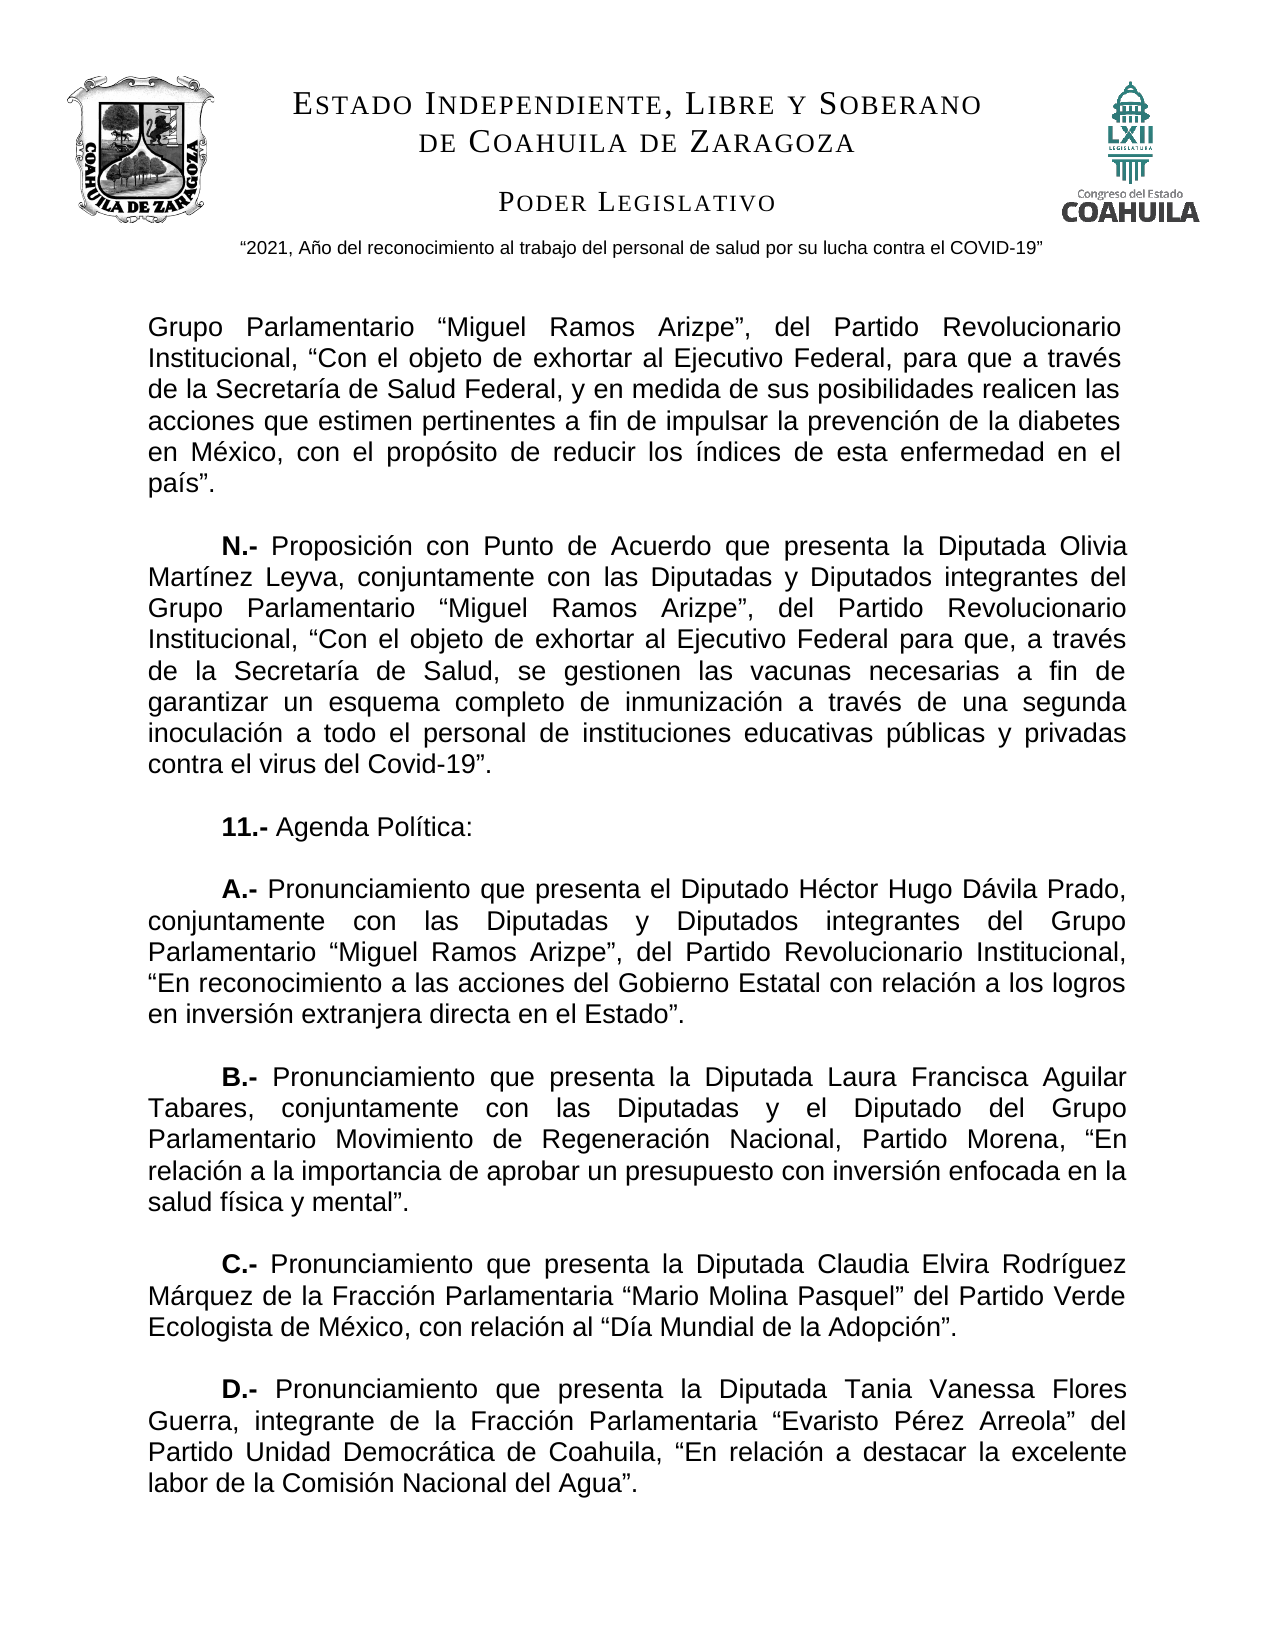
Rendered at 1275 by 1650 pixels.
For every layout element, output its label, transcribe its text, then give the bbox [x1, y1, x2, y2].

text 11.- Agenda Política: [148, 811, 1127, 842]
picture [66, 76, 215, 223]
text N.- Proposición con Punto de Acuerdo que presenta la Diputada Olivia Martínez Leyva, conjuntamente con las Diputadas y Diputados integrantes del Grupo Parlamentario “Miguel Ramos Arizpe”, del Partido Revolucionario Institucional, “Con el objeto de exhortar al Ejecutivo Federal para que, a través de la Secretaría de Salud, se gestionen las vacunas necesarias a fin de garantizar un esquema completo de inmunización a través de una segunda inoculación a todo el personal de instituciones educativas públicas y privadas contra el virus del Covid-19”. [148, 529, 1127, 779]
text C.- Pronunciamiento que presenta la Diputada Claudia Elvira Rodríguez Márquez de la Fracción Parlamentaria “Mario Molina Pasquel” del Partido Verde Ecologista de México, con relación al “Día Mundial de la Adopción”. [148, 1248, 1127, 1342]
text D.- Pronunciamiento que presenta la Diputada Tania Vanessa Flores Guerra, integrante de la Fracción Parlamentaria “Evaristo Pérez Arreola” del Partido Unidad Democrática de Coahuila, “En relación a destacar la excelente labor de la Comisión Nacional del Agua”. [148, 1373, 1127, 1498]
text B.- Pronunciamiento que presenta la Diputada Laura Francisca Aguilar Tabares, conjuntamente con las Diputadas y el Diputado del Grupo Parlamentario Movimiento de Regeneración Nacional, Partido Morena, “En relación a la importancia de aprobar un presupuesto con inversión enfocada en la salud física y mental”. [148, 1061, 1127, 1217]
picture [1052, 66, 1212, 234]
text A.- Pronunciamiento que presenta el Diputado Héctor Hugo Dávila Prado, conjuntamente con las Diputadas y Diputados integrantes del Grupo Parlamentario “Miguel Ramos Arizpe”, del Partido Revolucionario Institucional, “En reconocimiento a las acciones del Gobierno Estatal con relación a los logros en inversión extranjera directa en el Estado”. [148, 873, 1127, 1029]
